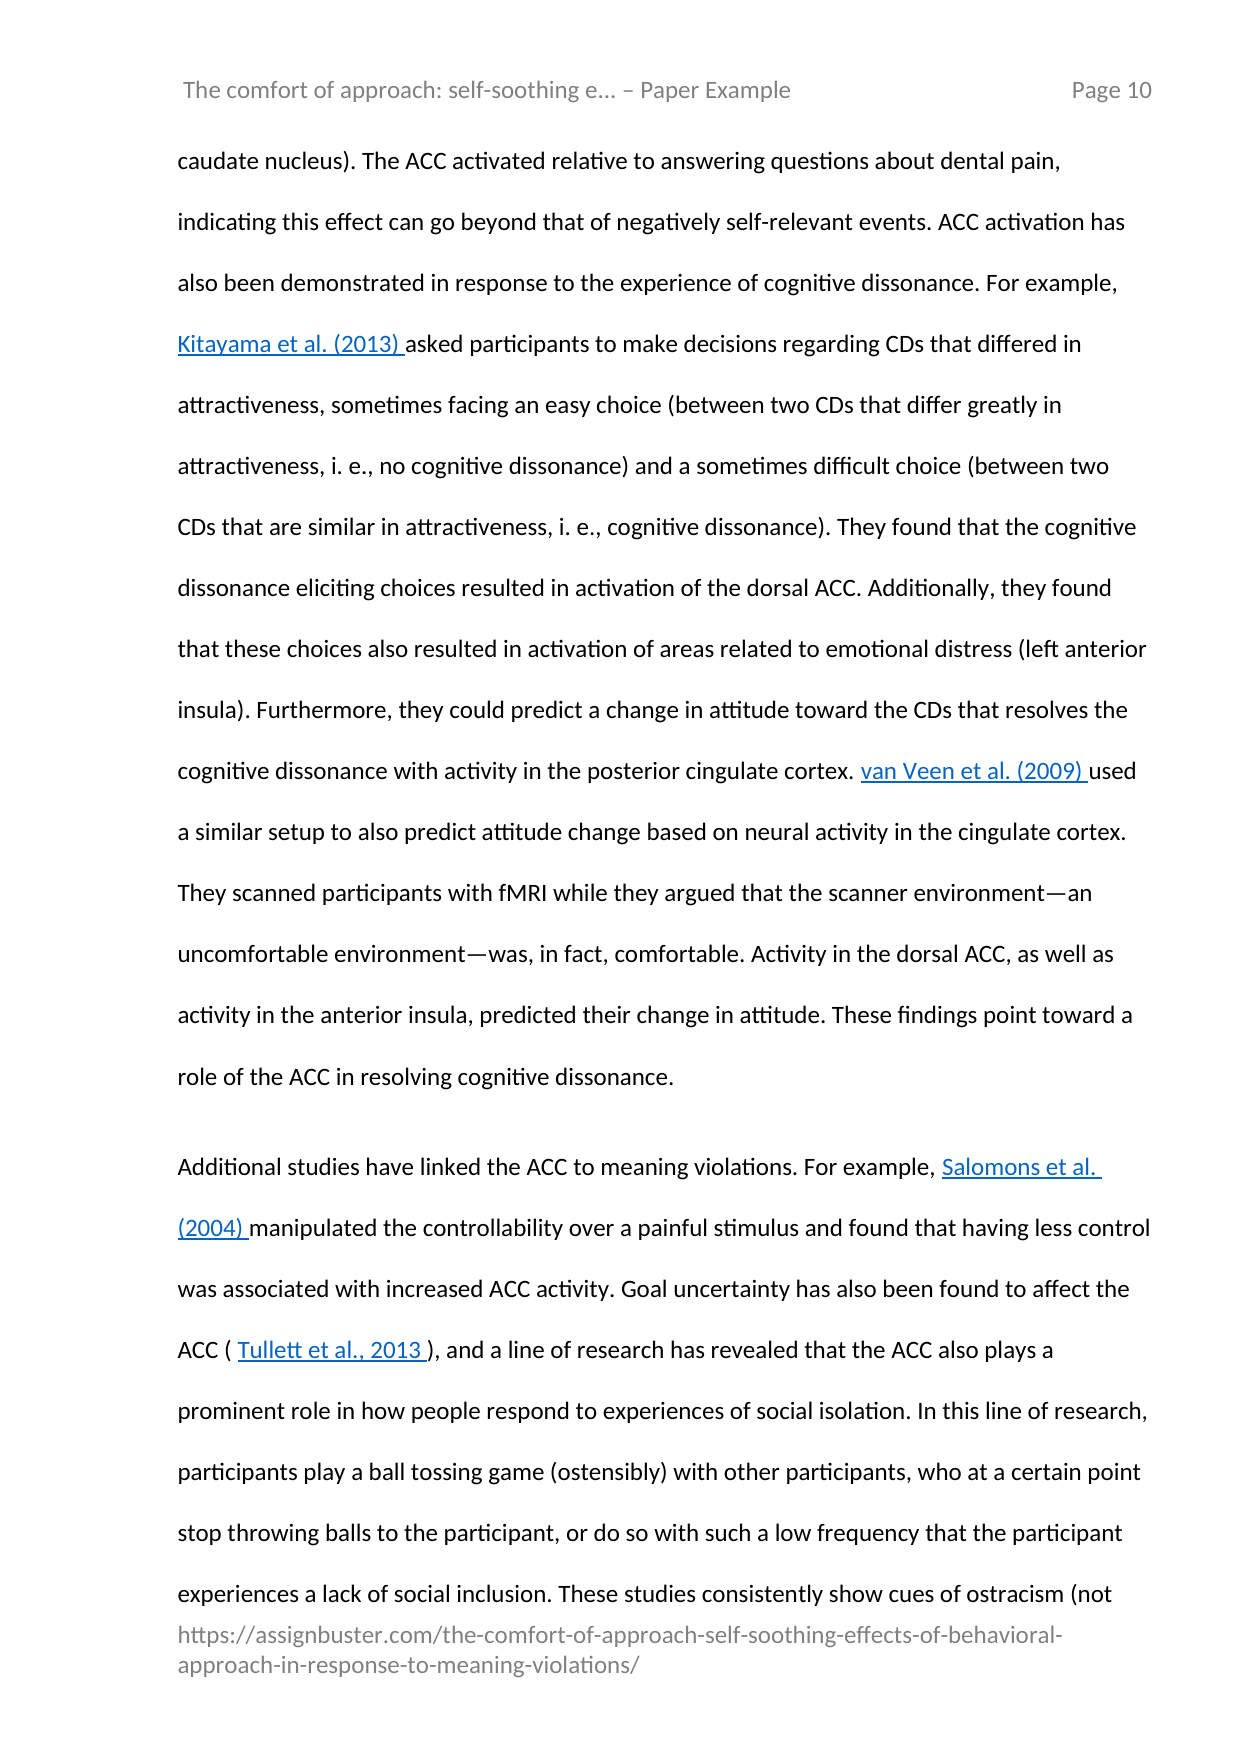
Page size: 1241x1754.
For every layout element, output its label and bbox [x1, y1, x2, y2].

text [177, 1151, 1152, 1609]
text [177, 145, 1152, 1091]
